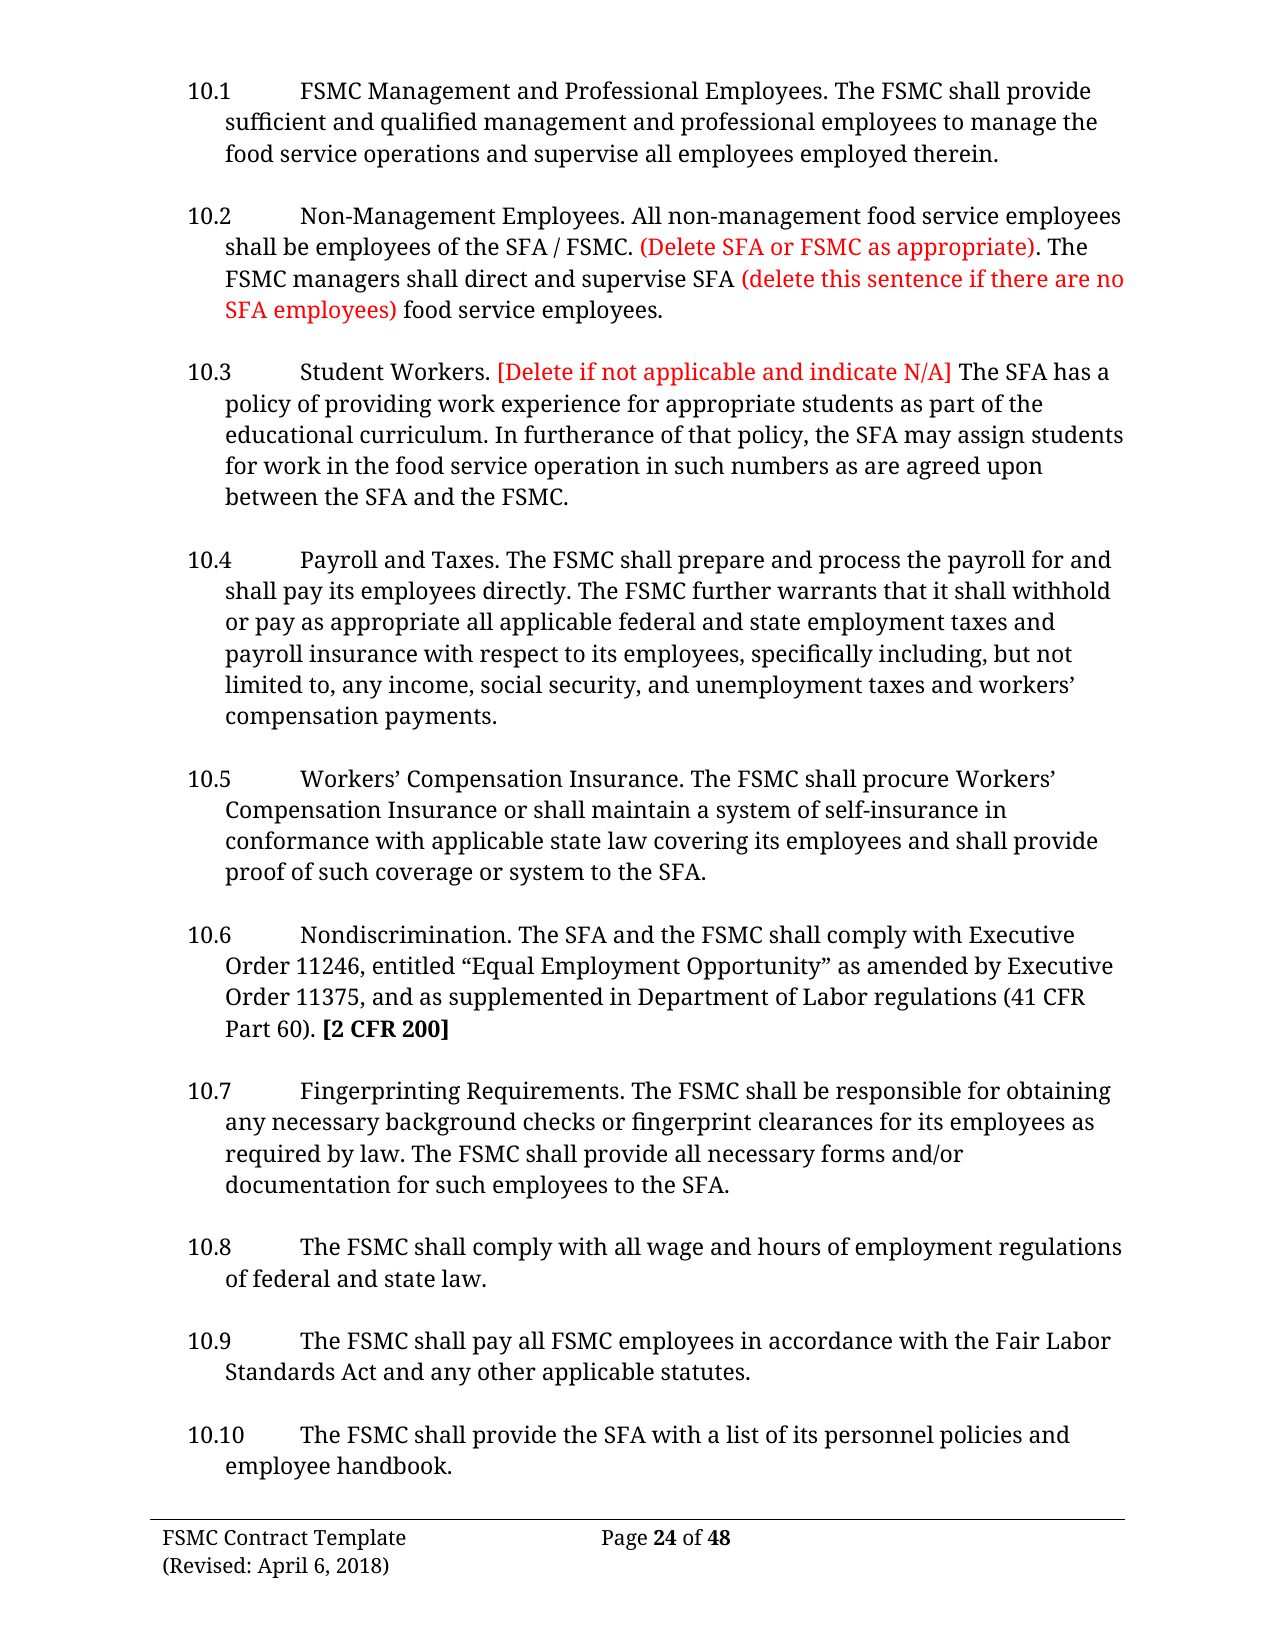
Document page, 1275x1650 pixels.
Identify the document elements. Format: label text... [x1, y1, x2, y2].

list The FSMC shall pay all FSMC employees in accordance with the Fair Labor Standards Act and any other applicable statutes. [187, 1325, 1125, 1387]
list FSMC Management and Professional Employees. The FSMC shall provide sufficient and qualified management and professional employees to manage the food service operations and supervise all employees employed therein. [187, 75, 1125, 169]
list Nondiscrimination. The SFA and the FSMC shall comply with Executive Order 11246, entitled “Equal Employment Opportunity” as amended by Executive Order 11375, and as supplemented in Department of Labor regulations (41 CFR Part 60). [2 CFR 200] [187, 919, 1125, 1044]
list The FSMC shall comply with all wage and hours of employment regulations of federal and state law. [187, 1231, 1125, 1294]
list Student Workers. [Delete if not applicable and indicate N/A] The SFA has a policy of providing work experience for appropriate students as part of the educational curriculum. In furtherance of that policy, the SFA may assign students for work in the food service operation in such numbers as are agreed upon between the SFA and the FSMC. [187, 356, 1125, 512]
list Payroll and Taxes. The FSMC shall prepare and process the payroll for and shall pay its employees directly. The FSMC further warrants that it shall withhold or pay as appropriate all applicable federal and state employment taxes and payroll insurance with respect to its employees, specifically including, but not limited to, any income, social security, and unemployment taxes and workers’ compensation payments. [187, 544, 1125, 731]
list Non-Management Employees. All non-management food service employees shall be employees of the SFA / FSMC. (Delete SFA or FSMC as appropriate). The FSMC managers shall direct and supervise SFA (delete this sentence if there are no SFA employees) food service employees. [187, 200, 1125, 325]
list The FSMC shall provide the SFA with a list of its personnel policies and employee handbook. [187, 1419, 1125, 1481]
list Fingerprinting Requirements. The FSMC shall be responsible for obtaining any necessary background checks or fingerprint clearances for its employees as required by law. The FSMC shall provide all necessary forms and/or documentation for such employees to the SFA. [187, 1075, 1125, 1200]
list Workers’ Compensation Insurance. The FSMC shall procure Workers’ Compensation Insurance or shall maintain a system of self-insurance in conformance with applicable state law covering its employees and shall provide proof of such coverage or system to the SFA. [187, 762, 1125, 887]
